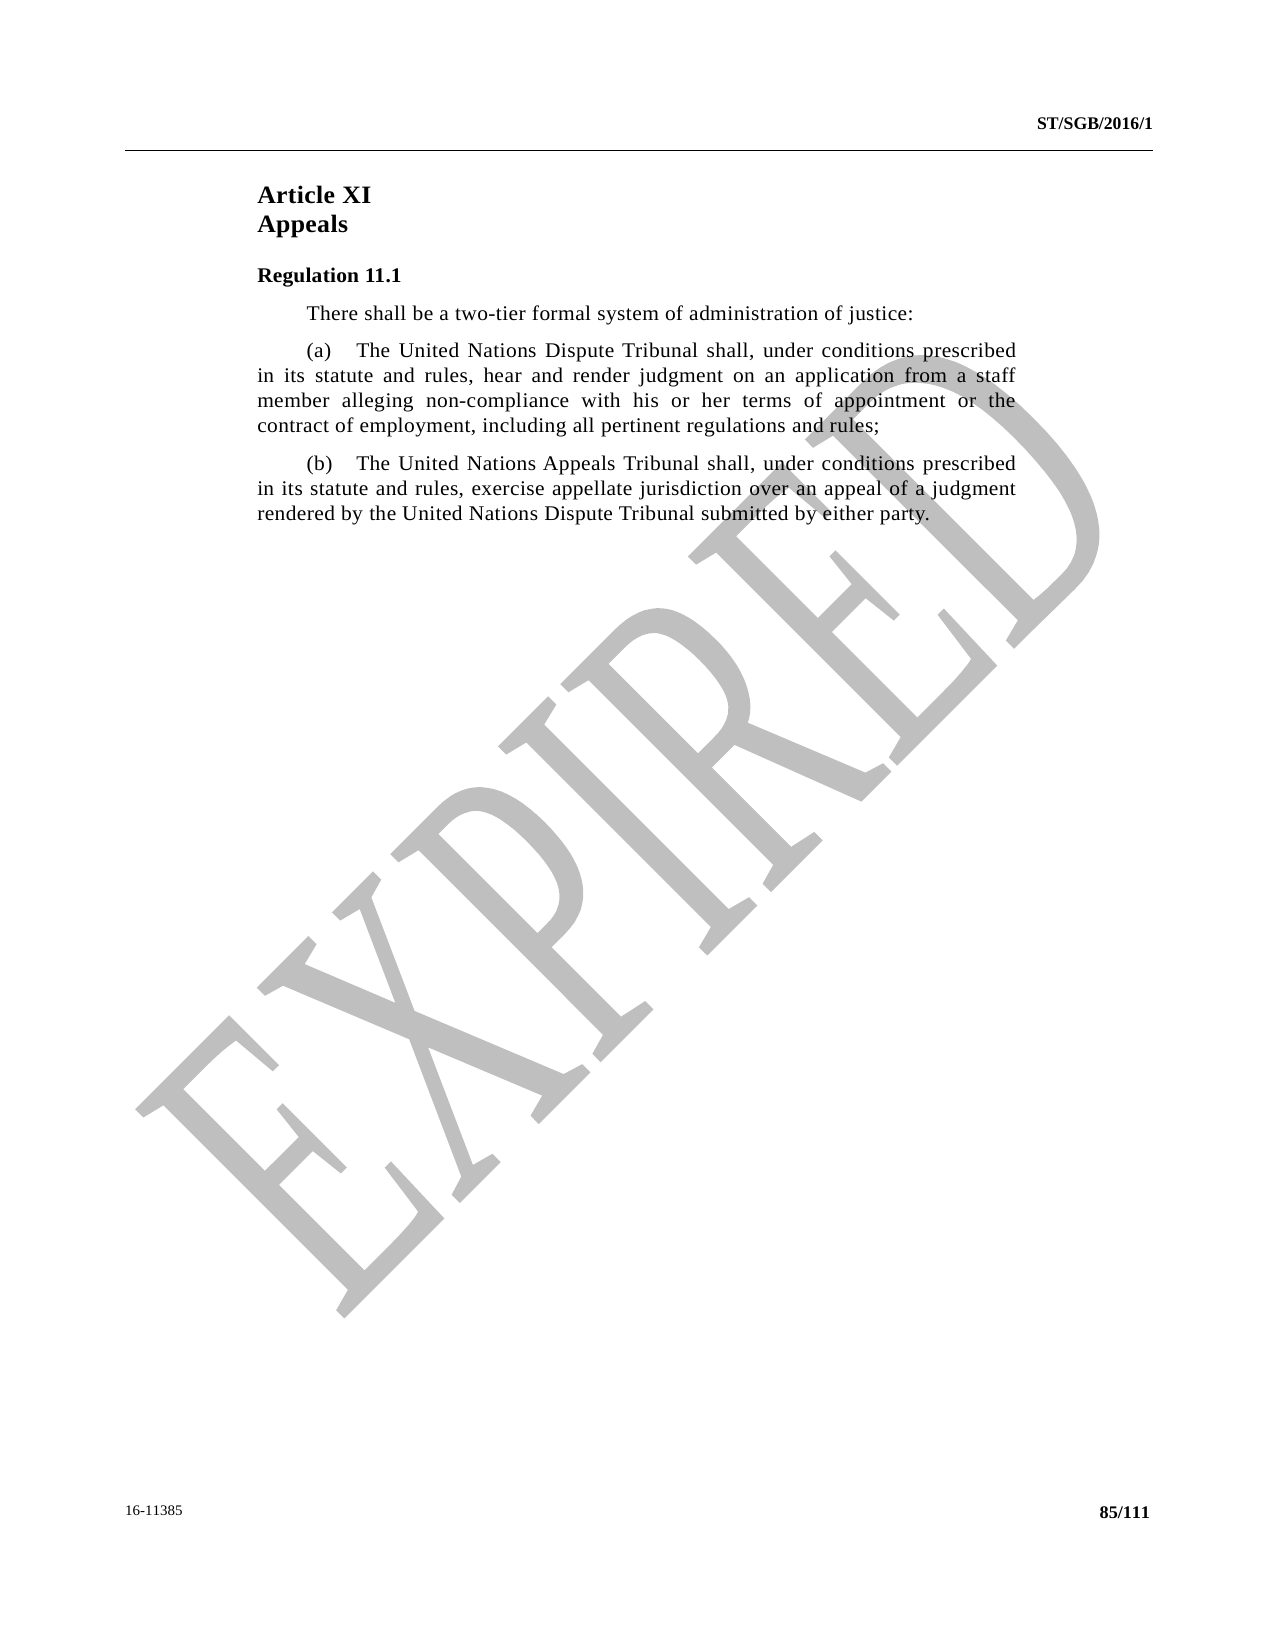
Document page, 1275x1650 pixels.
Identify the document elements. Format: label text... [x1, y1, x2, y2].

text Article XI [125, 181, 1018, 209]
text (a) The United Nations Dispute Tribunal shall, under conditions prescribed in its statute and rules, hear and render judgment on an application from a staff member alleging non-compliance with his or her terms of appointment or the contract of employment, including all pertinent regulations and rules; [257, 338, 1018, 438]
text Appeals [125, 209, 1019, 238]
text (b) The United Nations Appeals Tribunal shall, under conditions prescribed in its statute and rules, exercise appellate jurisdiction over an appeal of a judgment rendered by the United Nations Dispute Tribunal submitted by either party. [257, 450, 1018, 525]
text There shall be a two-tier formal system of administration of justice: [257, 300, 1018, 325]
text Regulation 11.1 [125, 263, 1019, 288]
